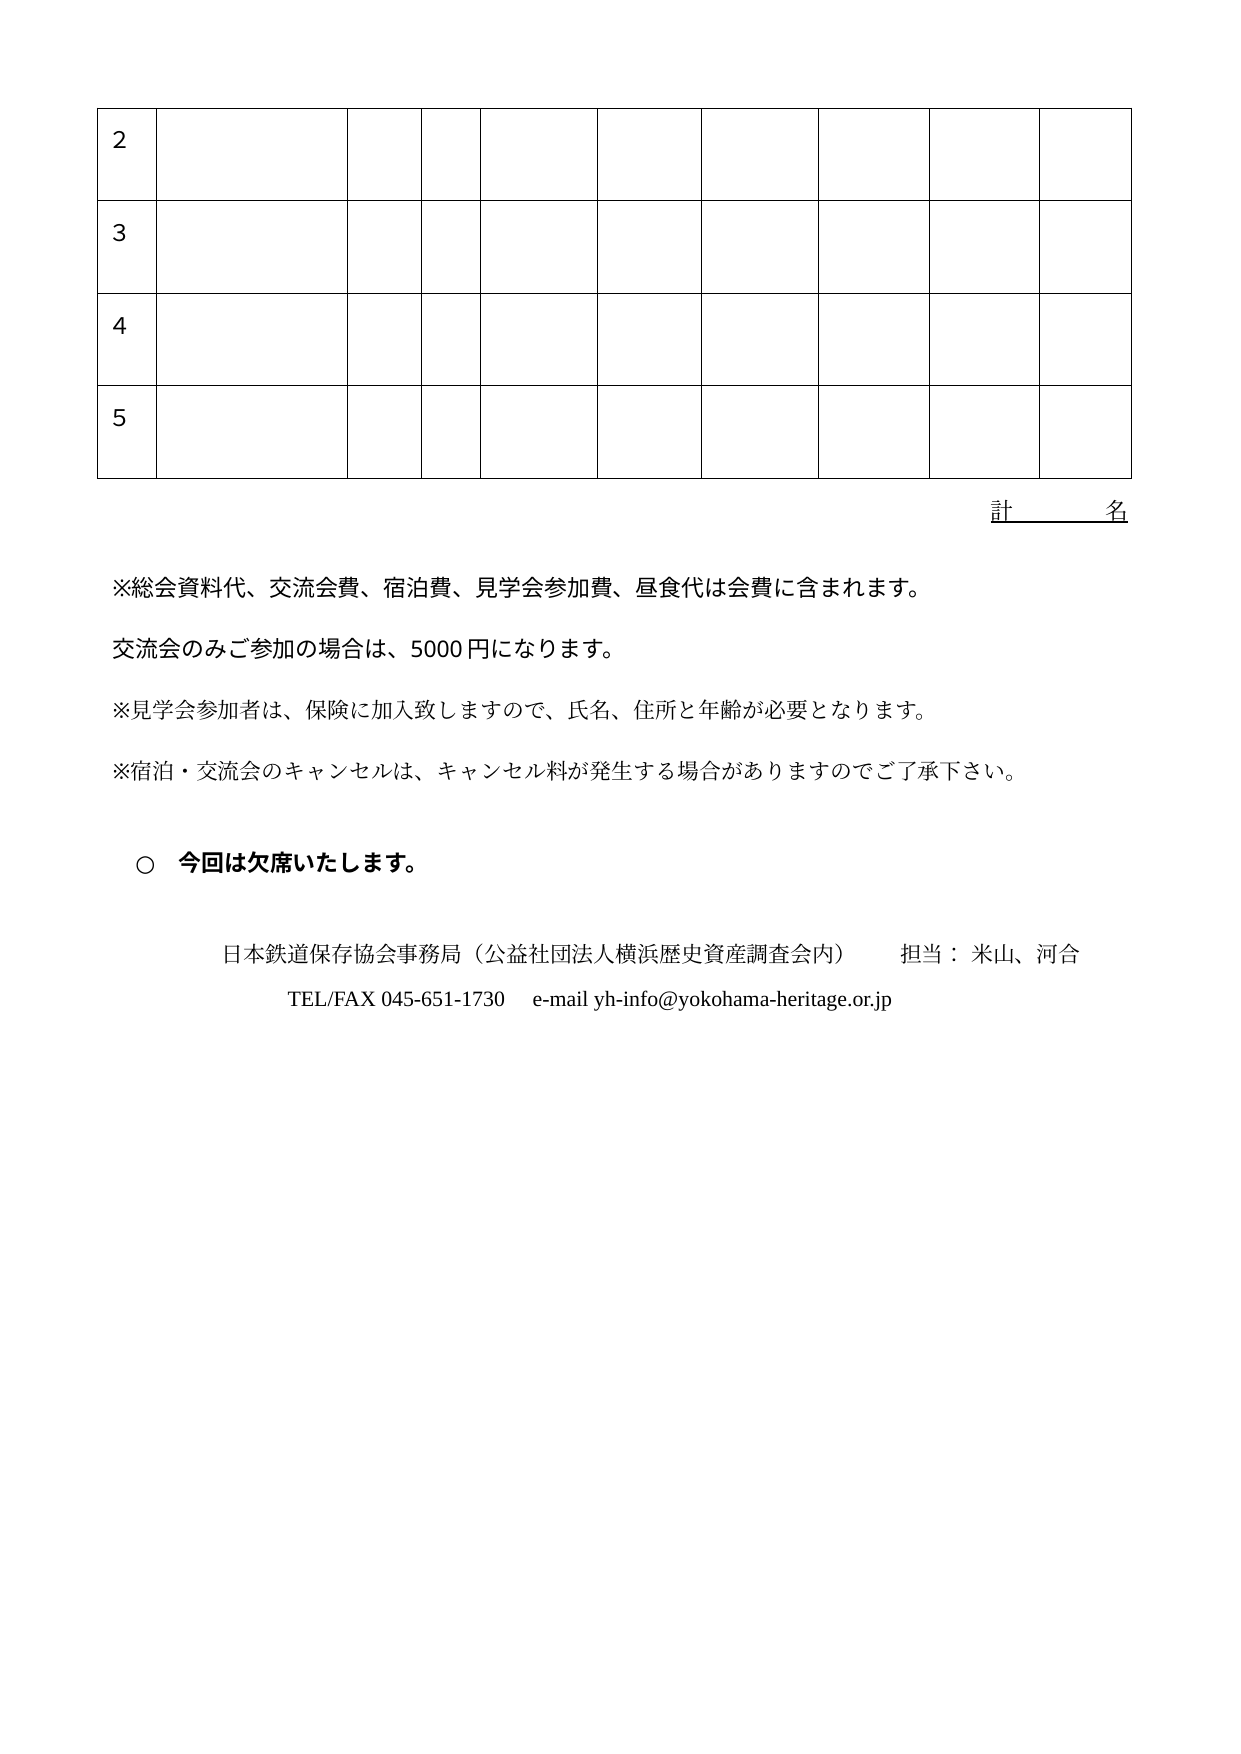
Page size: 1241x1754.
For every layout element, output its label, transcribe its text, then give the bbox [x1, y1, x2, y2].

table_cell ５ [98, 386, 156, 478]
text ※見学会参加者は、保険に加入致しますので、氏名、住所と年齢が必要となります。 [112, 678, 1128, 739]
table_cell [348, 201, 421, 293]
table_cell ４ [98, 294, 156, 385]
table_cell [702, 109, 818, 200]
table_cell [598, 109, 701, 200]
table_cell [348, 294, 421, 385]
table_cell [481, 386, 597, 478]
table_cell [348, 109, 421, 200]
text 日本鉄道保存協会事務局（公益社団法人横浜歴史資産調査会内） 担当： 米山、河合 [112, 923, 1128, 984]
text ○ 今回は欠席いたします。 [112, 831, 1131, 892]
table_cell [930, 294, 1039, 385]
table_cell [422, 386, 480, 478]
text ※総会資料代、交流会費、宿泊費、見学会参加費、昼食代は会費に含まれます。 [112, 556, 1128, 617]
table_cell [598, 201, 701, 293]
table_cell [1040, 294, 1131, 385]
table_cell [930, 109, 1039, 200]
table_cell [930, 386, 1039, 478]
table_cell [702, 201, 818, 293]
table_cell [1040, 201, 1131, 293]
table_cell ２ [98, 109, 156, 200]
table_cell [157, 294, 347, 385]
table_cell [1040, 109, 1131, 200]
table_cell [702, 294, 818, 385]
text 交流会のみご参加の場合は、5000円になります。 [112, 617, 1128, 678]
table_cell [422, 294, 480, 385]
table_cell [819, 201, 929, 293]
table_cell [598, 386, 701, 478]
table_cell [422, 201, 480, 293]
text 計 名 [112, 479, 1128, 540]
table_cell [819, 109, 929, 200]
table_cell [819, 294, 929, 385]
table_cell [481, 294, 597, 385]
table_cell [348, 386, 421, 478]
text ※宿泊・交流会のキャンセルは、キャンセル料が発生する場合がありますのでご了承下さい。 [112, 739, 1128, 801]
table_cell [702, 386, 818, 478]
table_cell ３ [98, 201, 156, 293]
table_cell [481, 201, 597, 293]
table_cell [598, 294, 701, 385]
text TEL/FAX 045-651-1730 e-mail yh-info@yokohama-heritage.or.jp [112, 984, 1128, 1014]
table_cell [157, 201, 347, 293]
table_cell [422, 109, 480, 200]
table_cell [1040, 386, 1131, 478]
table_cell [157, 109, 347, 200]
table_cell [481, 109, 597, 200]
table_cell [930, 201, 1039, 293]
table_cell [157, 386, 347, 478]
table_cell [819, 386, 929, 478]
